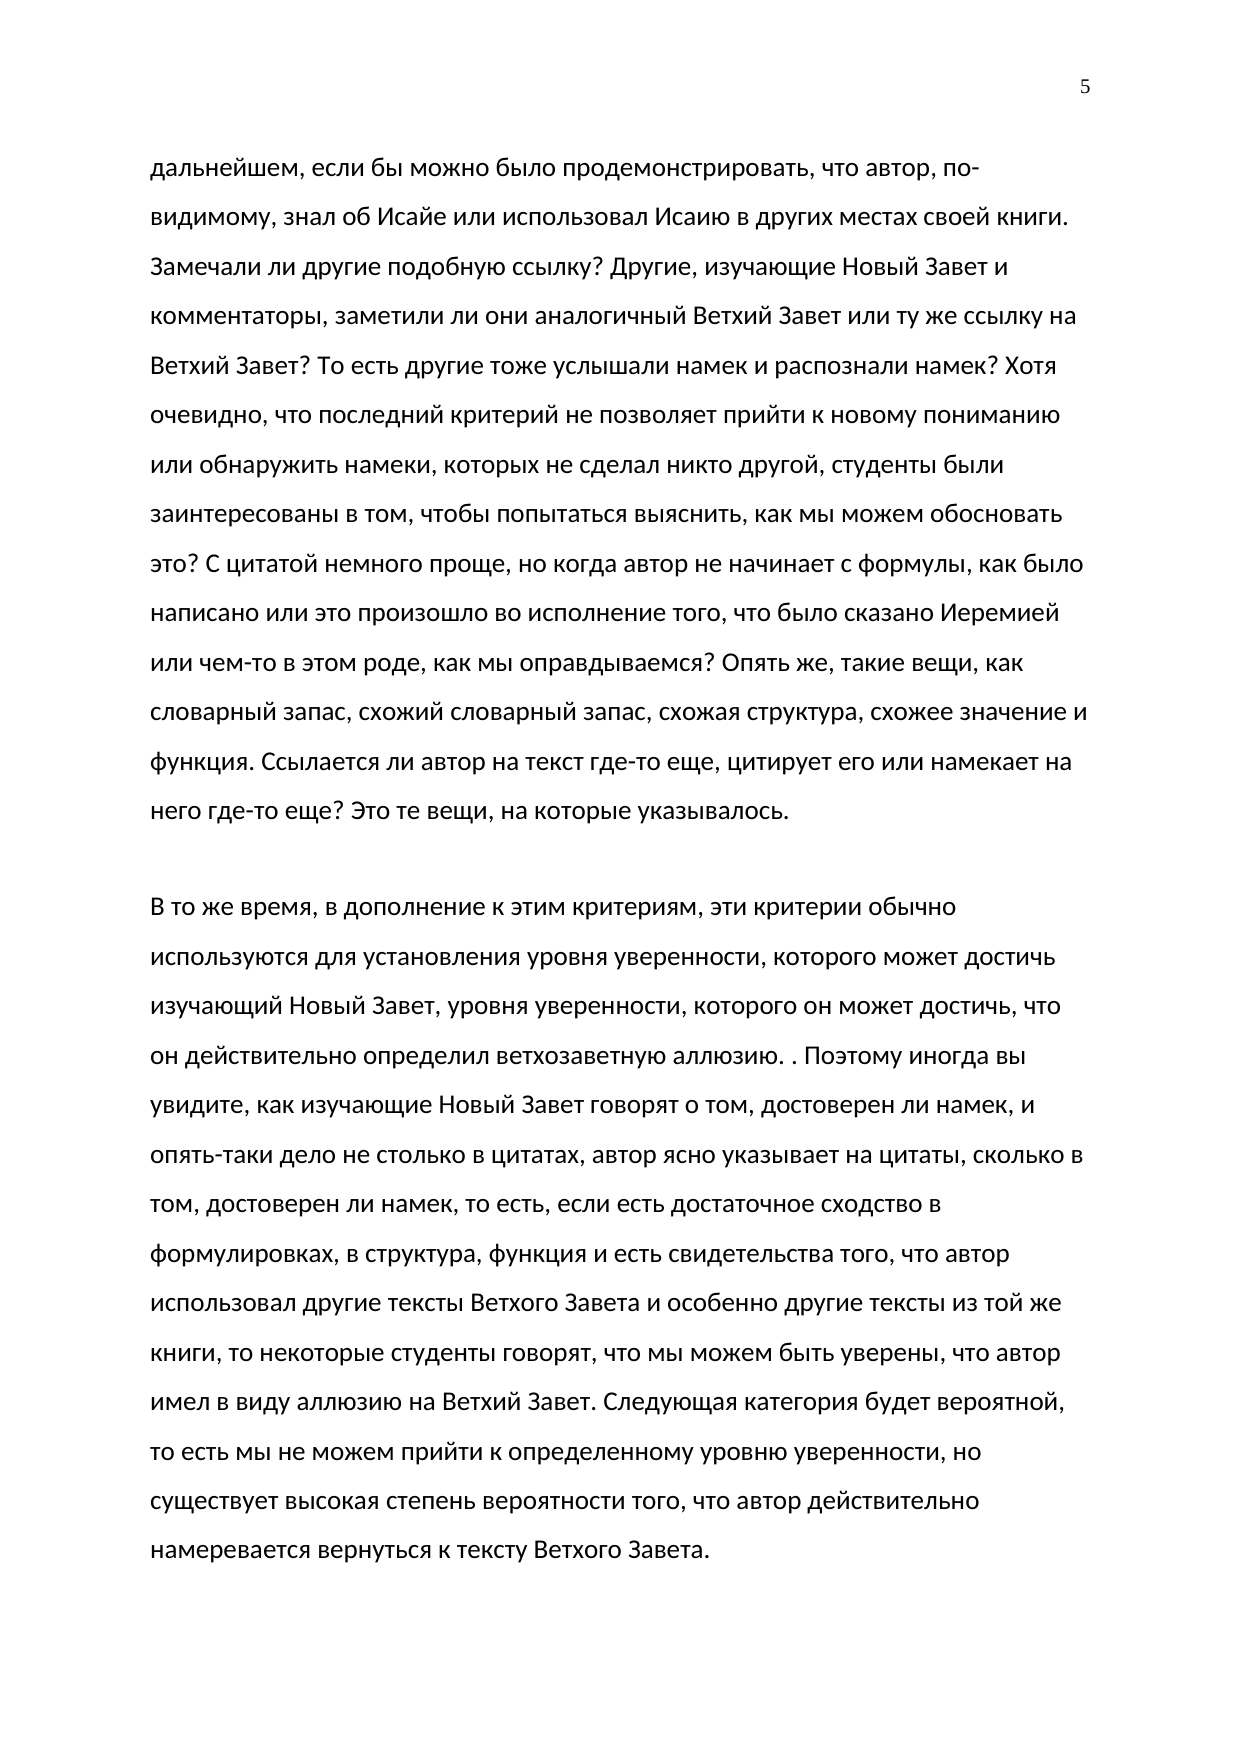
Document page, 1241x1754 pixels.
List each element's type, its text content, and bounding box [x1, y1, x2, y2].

text В то же время, в дополнение к этим критериям, эти критерии обычно используются для установления уровня уверенности, которого может достичь изучающий Новый Завет, уровня уверенности, которого он может достичь, что он действительно определил ветхозаветную аллюзию. . Поэтому иногда вы увидите, как изучающие Новый Завет говорят о том, достоверен ли намек, и опять-таки дело не столько в цитатах, автор ясно указывает на цитаты, сколько в том, достоверен ли намек, то есть, если есть достаточное сходство в формулировках, в структура, функция и есть свидетельства того, что автор использовал другие тексты Ветхого Завета и особенно другие тексты из той же книги, то некоторые студенты говорят, что мы можем быть уверены, что автор имел в виду аллюзию на Ветхий Завет. Следующая категория будет вероятной, то есть мы не можем прийти к определенному уровню уверенности, но существует высокая степень вероятности того, что автор действительно намеревается вернуться к тексту Ветхого Завета. [150, 889, 1090, 1566]
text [150, 150, 1090, 826]
